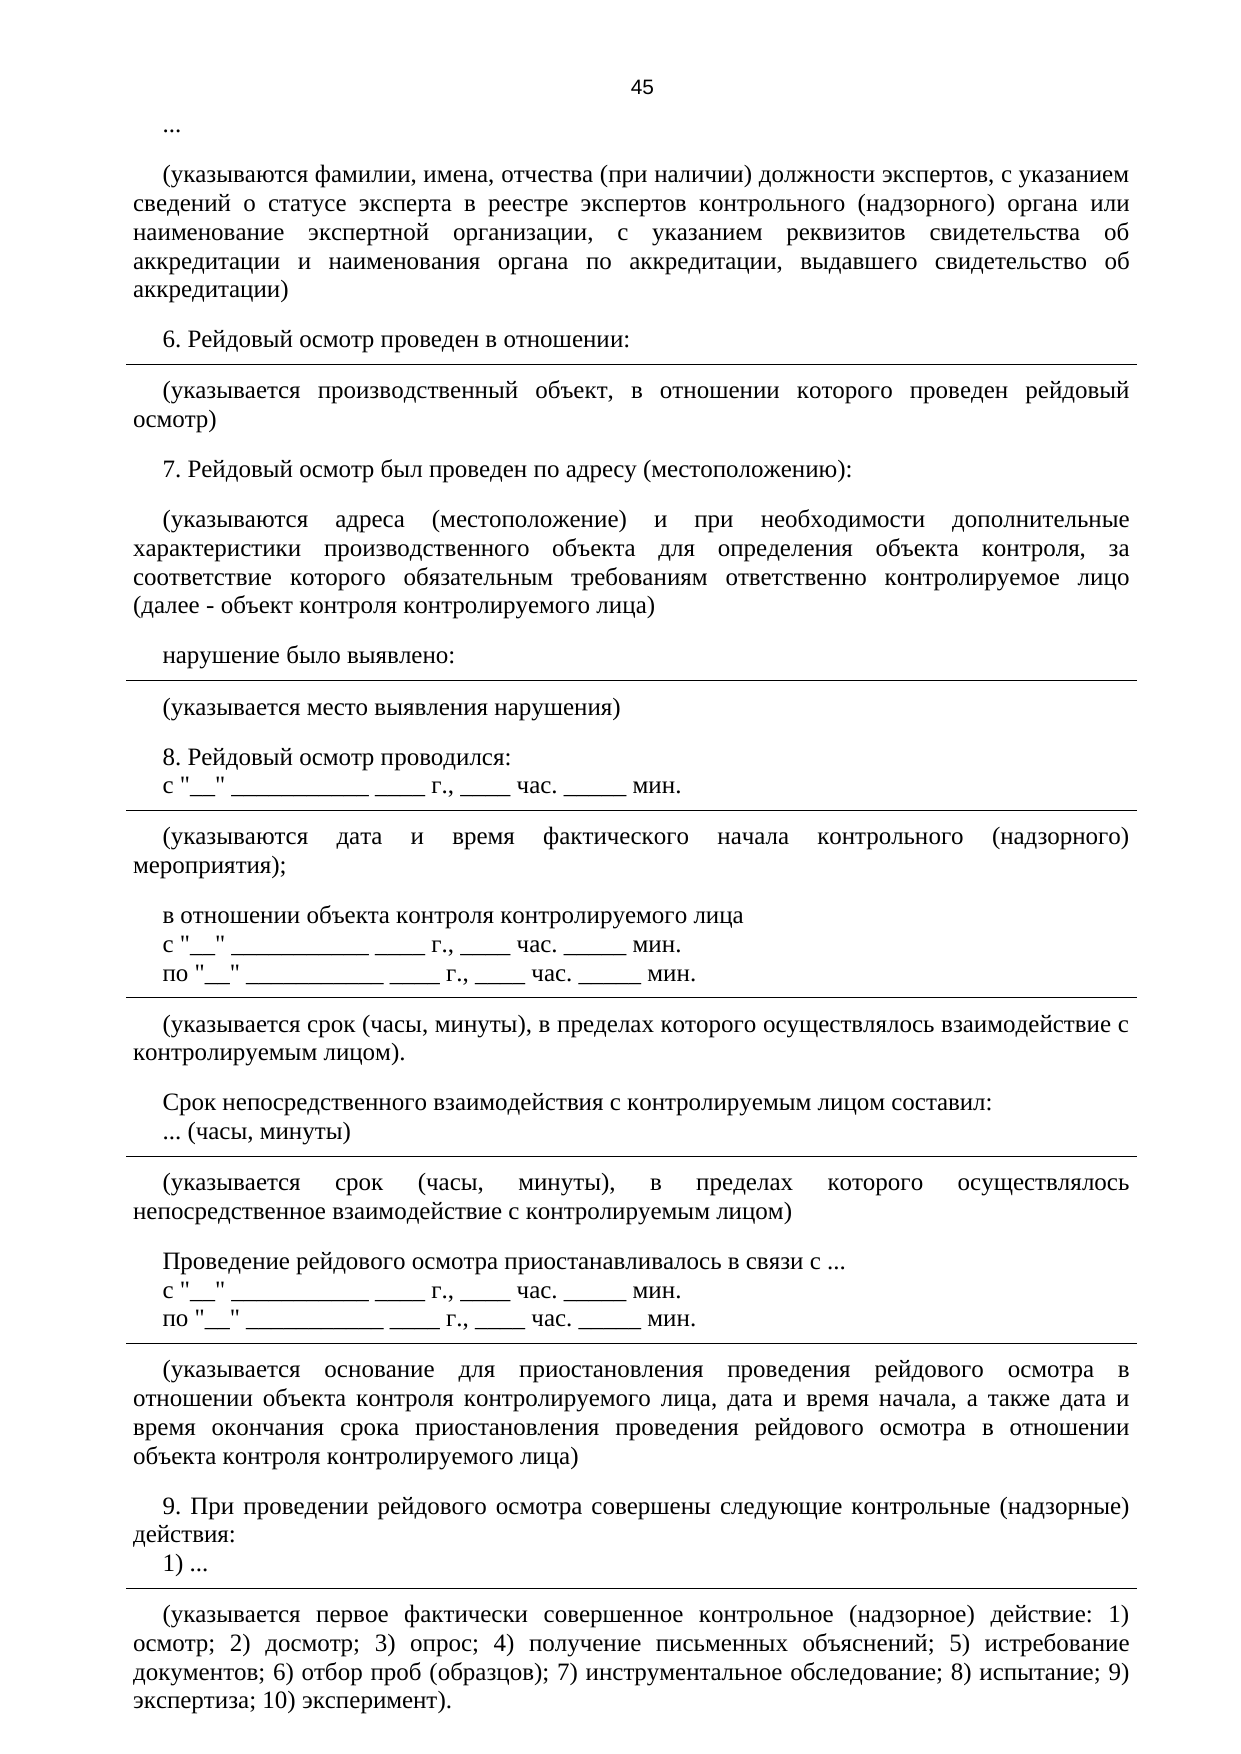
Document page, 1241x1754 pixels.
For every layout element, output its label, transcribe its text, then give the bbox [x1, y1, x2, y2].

table_cell (указывается срок (часы, минуты), в пределах которого осуществлялось взаимодействие с контролируемым лицом). [126, 998, 1137, 1077]
table_cell 7. Рейдовый осмотр был проведен по адресу (местоположению): [126, 444, 1137, 494]
table_cell (указывается срок (часы, минуты), в пределах которого осуществлялось непосредственное взаимодействие с контролируемым лицом) [126, 1157, 1137, 1235]
table_cell Проведение рейдового осмотра приостанавливалось в связи с ... с "__" ___________ ____ г., ____ час. _____ мин. по "__" ___________ ____ г., ____ час. _____ мин. [126, 1235, 1137, 1343]
table_cell Срок непосредственного взаимодействия с контролируемым лицом составил: ... (часы, минуты) [126, 1077, 1137, 1156]
table_cell (указываются дата и время фактического начала контрольного (надзорного) мероприятия); [126, 811, 1137, 889]
table_cell (указывается производственный объект, в отношении которого проведен рейдовый осмотр) [126, 365, 1137, 444]
table_cell нарушение было выявлено: [126, 630, 1137, 680]
table_cell (указываются фамилии, имена, отчества (при наличии) должности экспертов, с указанием сведений о статусе эксперта в реестре экспертов контрольного (надзорного) органа или наименование экспертной организации, с указанием реквизитов свидетельства об аккредитации и наименования органа по аккредитации, выдавшего свидетельство об аккредитации) [126, 149, 1137, 314]
table_cell 6. Рейдовый осмотр проведен в отношении: [126, 314, 1137, 364]
table_cell (указывается первое фактически совершенное контрольное (надзорное) действие: 1) осмотр; 2) досмотр; 3) опрос; 4) получение письменных объяснений; 5) истребование документов; 6) отбор проб (образцов); 7) инструментальное обследование; 8) испытание; 9) экспертиза; 10) эксперимент). [126, 1589, 1137, 1725]
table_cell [126, 99, 1137, 149]
table_cell (указываются адреса (местоположение) и при необходимости дополнительные характеристики производственного объекта для определения объекта контроля, за соответствие которого обязательным требованиям ответственно контролируемое лицо (далее - объект контроля контролируемого лица) [126, 494, 1137, 630]
table_cell в отношении объекта контроля контролируемого лица с "__" ___________ ____ г., ____ час. _____ мин. по "__" ___________ ____ г., ____ час. _____ мин. [126, 890, 1137, 997]
table_cell (указывается место выявления нарушения) [126, 681, 1137, 731]
table_cell 8. Рейдовый осмотр проводился: с "__" ___________ ____ г., ____ час. _____ мин. [126, 731, 1137, 810]
table_cell (указывается основание для приостановления проведения рейдового осмотра в отношении объекта контроля контролируемого лица, дата и время начала, а также дата и время окончания срока приостановления проведения рейдового осмотра в отношении объекта контроля контролируемого лица) [126, 1344, 1137, 1480]
table_cell 9. При проведении рейдового осмотра совершены следующие контрольные (надзорные) действия: 1) ... [126, 1480, 1137, 1588]
